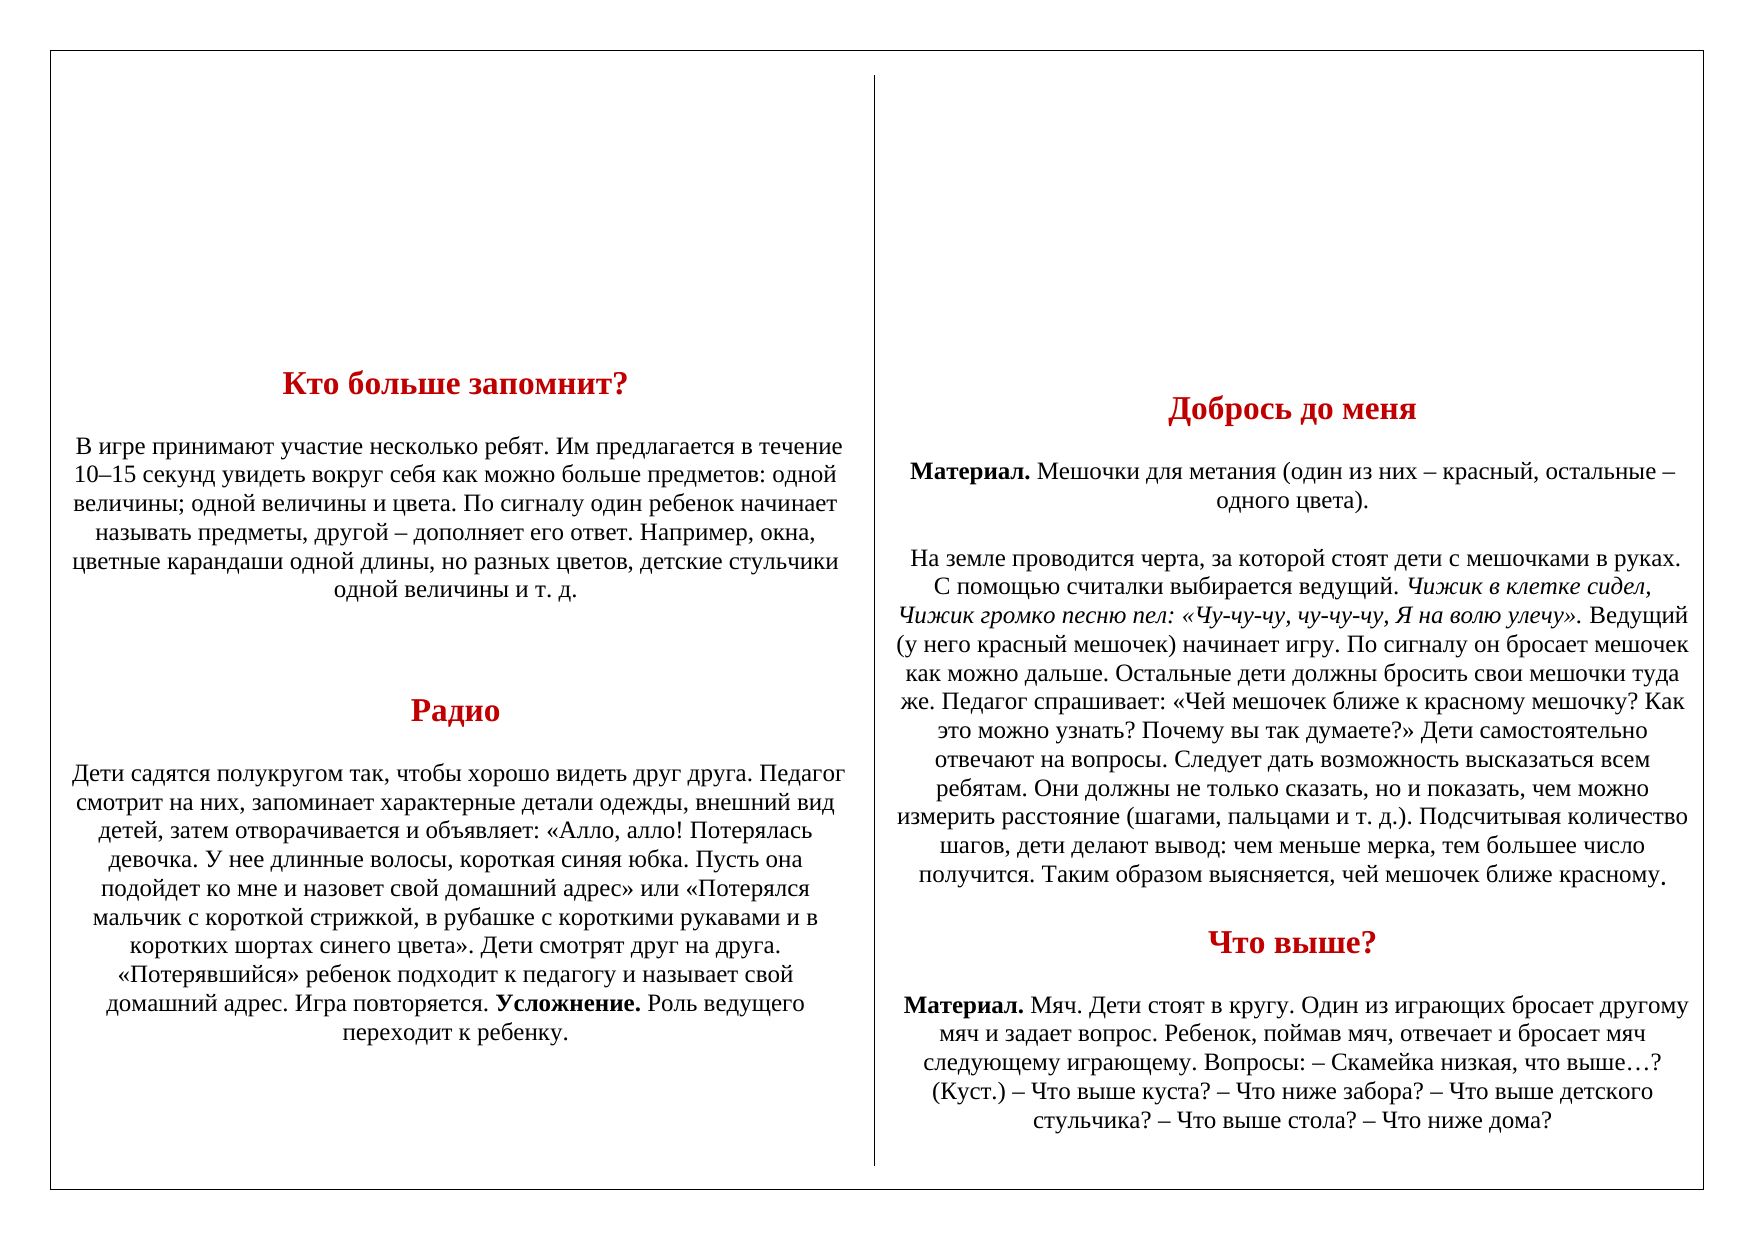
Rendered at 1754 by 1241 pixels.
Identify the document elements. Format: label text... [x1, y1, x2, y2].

text В игре принимают участие несколько ребят. Им предлагается в течение 10–15 секунд увидеть вокруг себя как можно больше предметов: одной величины; одной величины и цвета. По сигналу один ребенок начинает называть предметы, другой – дополняет его ответ. Например, окна, цветные карандаши одной длины, но разных цветов, детские стульчики одной величины и т. д. [59, 431, 852, 603]
text Добрось до меня [896, 388, 1689, 427]
text Материал. Мешочки для метания (один из них – красный, остальные – одного цвета). [896, 456, 1689, 513]
text Дети садятся полукругом так, чтобы хорошо видеть друг друга. Педагог смотрит на них, запоминает характерные детали одежды, внешний вид детей, затем отворачивается и объявляет: «Алло, алло! Потерялась девочка. У нее длинные волосы, короткая синяя юбка. Пусть она подойдет ко мне и назовет свой домашний адрес» или «Потерялся мальчик с короткой стрижкой, в рубашке с короткими рукавами и в коротких шортах синего цвета». Дети смотрят друг на друга. «Потерявшийся» ребенок подходит к педагогу и называет свой домашний адрес. Игра повторяется. Усложнение. Роль ведущего переходит к ребенку. [59, 758, 852, 1045]
text Кто больше запомнит? [59, 363, 852, 402]
text Радио [59, 690, 852, 729]
text На земле проводится черта, за которой стоят дети с мешочками в руках. С помощью считалки выбирается ведущий. Чижик в клетке сидел, Чижик громко песню пел: «Чу-чу-чу, чу-чу-чу, Я на волю улечу». Ведущий (у него красный мешочек) начинает игру. По сигналу он бросает мешочек как можно дальше. Остальные дети должны бросить свои мешочки туда же. Педагог спрашивает: «Чей мешочек ближе к красному мешочку? Как это можно узнать? Почему вы так думаете?» Дети самостоятельно отвечают на вопросы. Следует дать возможность высказаться всем ребятам. Они должны не только сказать, но и показать, чем можно измерить расстояние (шагами, пальцами и т. д.). Подсчитывая количество шагов, дети делают вывод: чем меньше мерка, тем большее число получится. Таким образом выясняется, чей мешочек ближе красному. [896, 543, 1689, 893]
text Что выше? [896, 922, 1689, 961]
text Материал. Мяч. Дети стоят в кругу. Один из играющих бросает другому мяч и задает вопрос. Ребенок, поймав мяч, отвечает и бросает мяч следующему играющему. Вопросы: – Скамейка низкая, что выше…? (Куст.) – Что выше куста? – Что ниже забора? – Что выше детского стульчика? – Что выше стола? – Что ниже дома? [896, 990, 1689, 1133]
